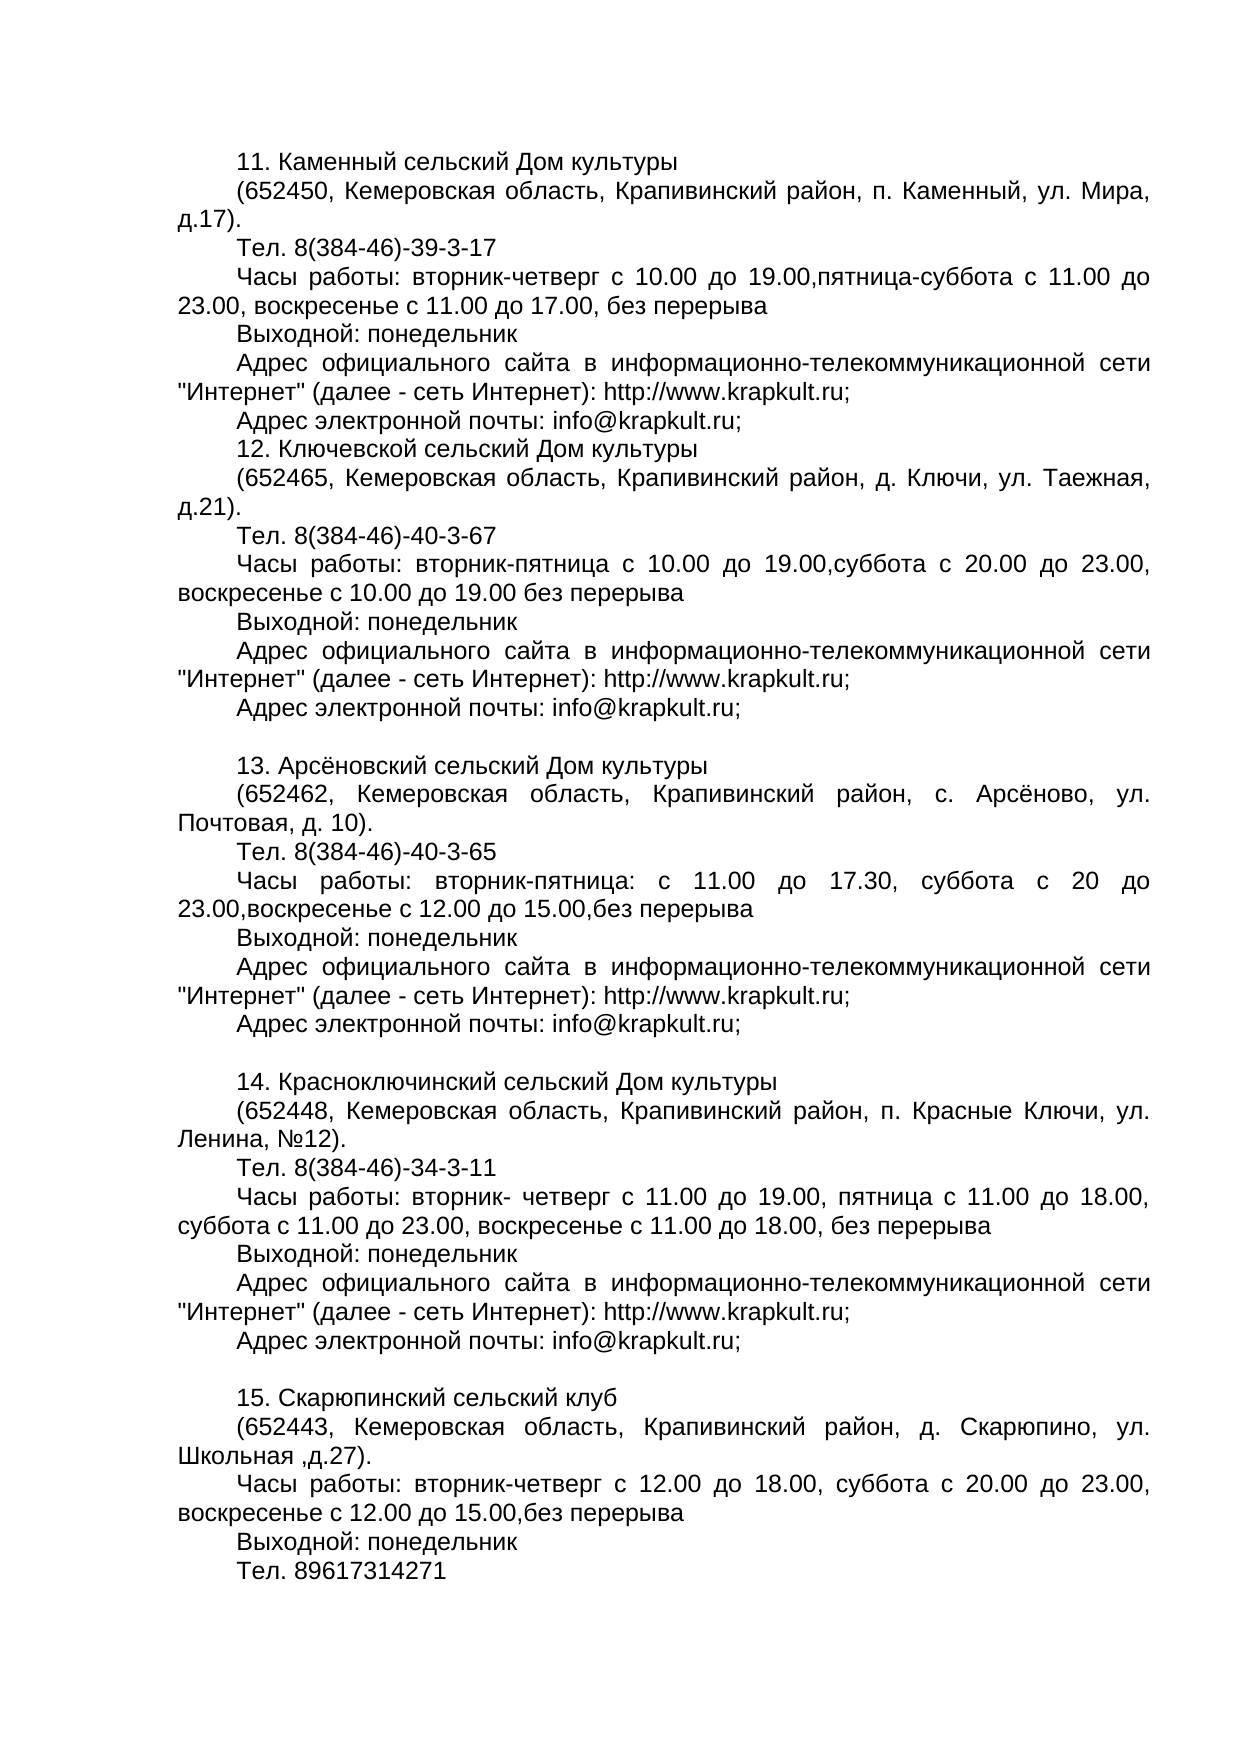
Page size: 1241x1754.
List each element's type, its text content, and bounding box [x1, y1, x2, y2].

text Адрес официального сайта в информационно-телекоммуникационной сети "Интернет" (далее - сеть Интернет): http://www.krapkult.ru; [177, 952, 1152, 1009]
text 15. Скарюпинский сельский клуб [177, 1383, 1152, 1412]
text Адрес электронной почты: info@krapkult.ru; [177, 1326, 1152, 1354]
text Адрес электронной почты: info@krapkult.ru; [177, 406, 1152, 434]
text Выходной: понедельник [177, 1239, 1152, 1268]
text Выходной: понедельник [177, 319, 1152, 348]
text Часы работы: вторник-пятница с 10.00 до 19.00,суббота с 20.00 до 23.00, воскресенье с 10.00 до 19.00 без перерыва [177, 549, 1152, 607]
text Адрес официального сайта в информационно-телекоммуникационной сети "Интернет" (далее - сеть Интернет): http://www.krapkult.ru; [177, 636, 1152, 693]
text Адрес электронной почты: info@krapkult.ru; [177, 1009, 1152, 1038]
text Тел. 89617314271 [177, 1556, 1152, 1584]
text Часы работы: вторник-пятница: с 11.00 до 17.30, суббота с 20 до 23.00,воскресенье с 12.00 до 15.00,без перерыва [177, 866, 1152, 923]
text Адрес официального сайта в информационно-телекоммуникационной сети "Интернет" (далее - сеть Интернет): http://www.krapkult.ru; [177, 1268, 1152, 1326]
text Адрес электронной почты: info@krapkult.ru; [177, 693, 1152, 722]
text Выходной: понедельник [177, 923, 1152, 952]
text (652465, Кемеровская область, Крапивинский район, д. Ключи, ул. Таежная, д.21). [177, 463, 1152, 521]
text Часы работы: вторник- четверг с 11.00 до 19.00, пятница с 11.00 до 18.00, суббота с 11.00 до 23.00, воскресенье с 11.00 до 18.00, без перерыва [177, 1182, 1152, 1239]
text Тел. 8(384-46)-40-3-65 [177, 837, 1152, 866]
text Тел. 8(384-46)-34-3-11 [177, 1153, 1152, 1182]
text Выходной: понедельник [177, 607, 1152, 636]
text (652443, Кемеровская область, Крапивинский район, д. Скарюпино, ул. Школьная ,д.27). [177, 1412, 1152, 1469]
text 11. Каменный сельский Дом культуры [177, 147, 1152, 176]
text 14. Красноключинский сельский Дом культуры [177, 1067, 1152, 1096]
text (652448, Кемеровская область, Крапивинский район, п. Красные Ключи, ул. Ленина, №12). [177, 1096, 1152, 1153]
text Тел. 8(384-46)-40-3-67 [177, 521, 1152, 549]
text 12. Ключевской сельский Дом культуры [177, 434, 1152, 463]
text Тел. 8(384-46)-39-3-17 [177, 233, 1152, 262]
text (652450, Кемеровская область, Крапивинский район, п. Каменный, ул. Мира, д.17). [177, 176, 1152, 233]
text Часы работы: вторник-четверг с 10.00 до 19.00,пятница-суббота с 11.00 до 23.00, воскресенье с 11.00 до 17.00, без перерыва [177, 262, 1152, 319]
text 13. Арсёновский сельский Дом культуры [177, 751, 1152, 779]
text (652462, Кемеровская область, Крапивинский район, с. Арсёново, ул. Почтовая, д. 10). [177, 779, 1152, 837]
text Часы работы: вторник-четверг с 12.00 до 18.00, суббота с 20.00 до 23.00, воскресенье с 12.00 до 15.00,без перерыва [177, 1469, 1152, 1527]
text Выходной: понедельник [177, 1527, 1152, 1556]
text Адрес официального сайта в информационно-телекоммуникационной сети "Интернет" (далее - сеть Интернет): http://www.krapkult.ru; [177, 348, 1152, 406]
